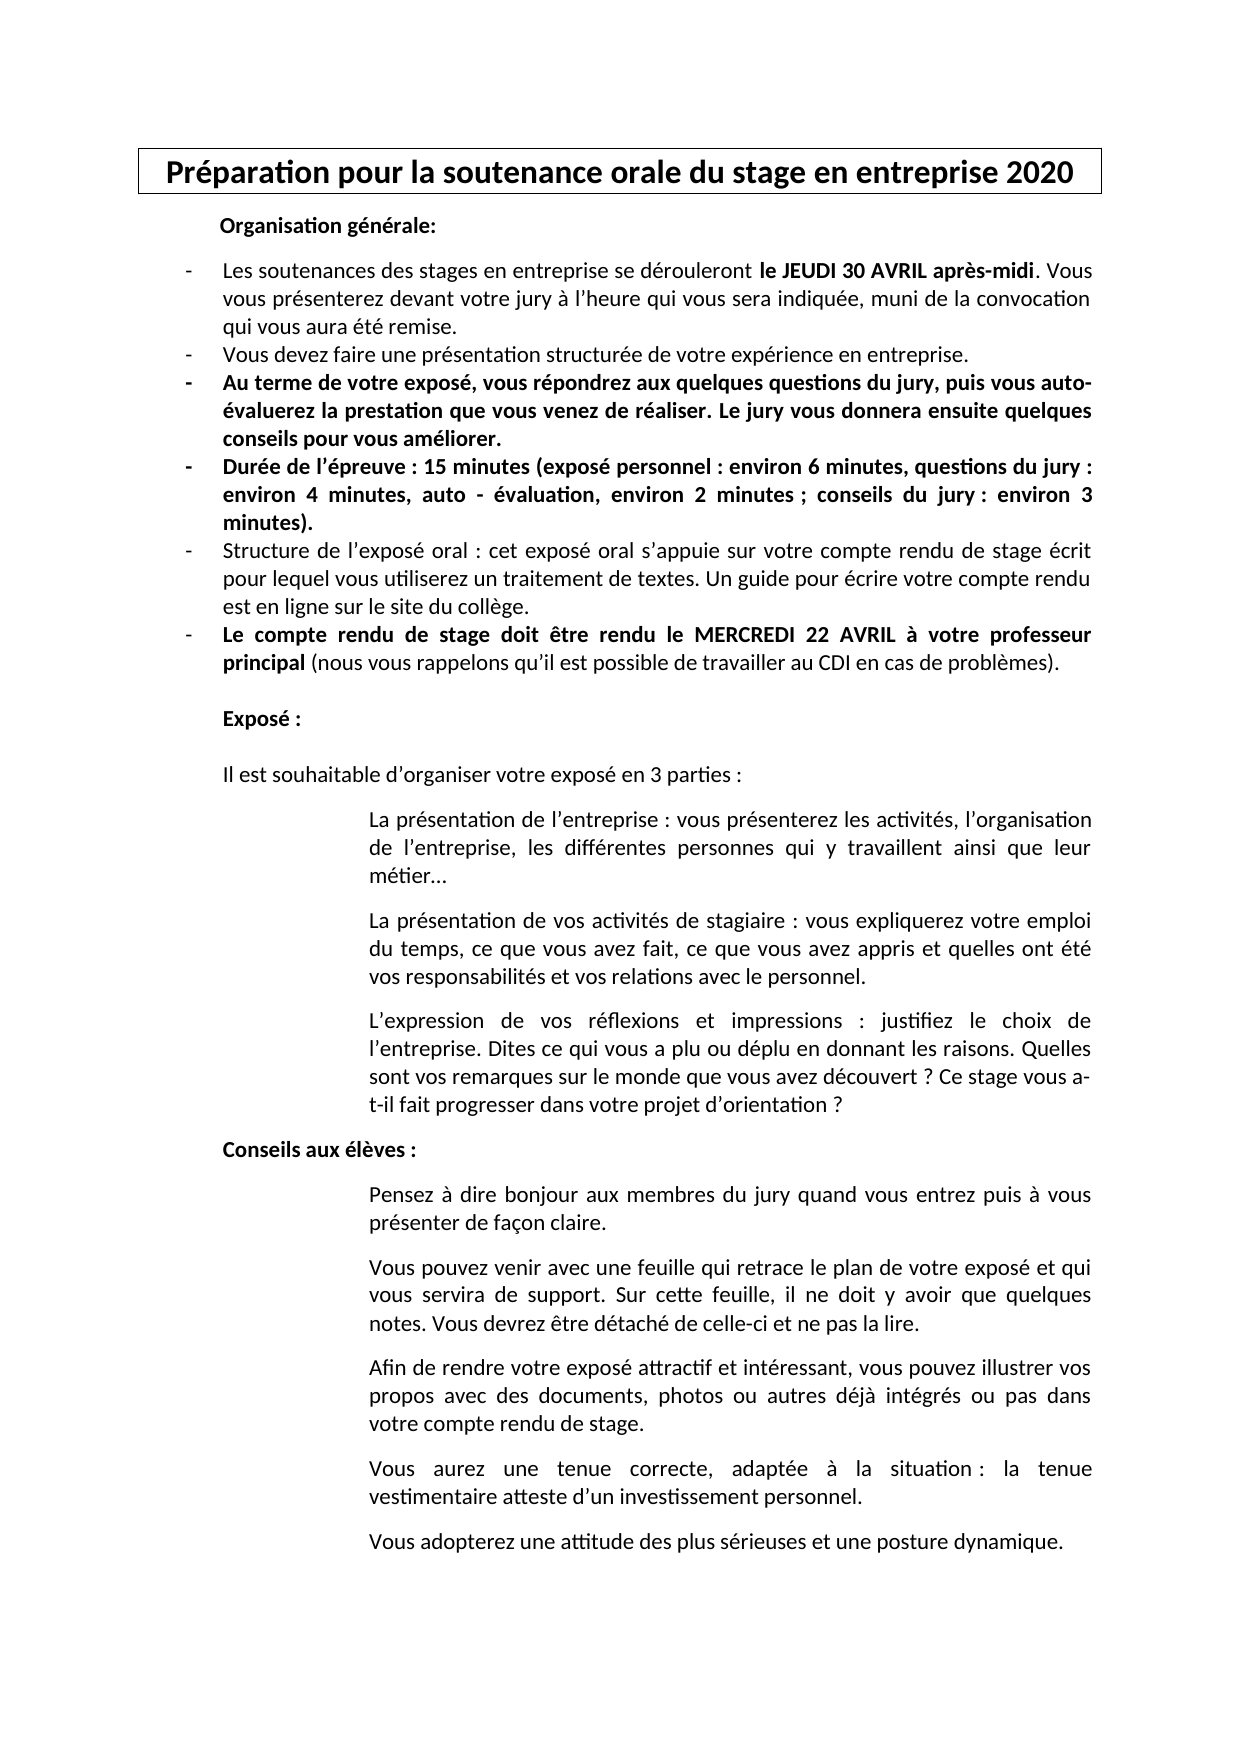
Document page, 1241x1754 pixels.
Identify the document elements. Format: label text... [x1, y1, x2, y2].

text L’expression de vos réflexions et impressions : justifiez le choix de l’entreprise. Dites ce qui vous a plu ou déplu en donnant les raisons. Quelles sont vos remarques sur le monde que vous avez découvert ? Ce stage vous a-t-il fait progresser dans votre projet d’orientation ? [369, 1006, 1093, 1118]
list Conseils aux élèves : [223, 1135, 1093, 1163]
text Préparation pour la soutenance orale du stage en entreprise 2020 [139, 149, 1101, 193]
list Structure de l’exposé oral : cet exposé oral s’appuie sur votre compte rendu de stage écrit pour lequel vous utiliserez un traitement de textes. Un guide pour écrire votre compte rendu est en ligne sur le site du collège. [185, 536, 1093, 620]
list Le compte rendu de stage doit être rendu le MERCREDI 22 AVRIL à votre professeur principal (nous vous rappelons qu’il est possible de travailler au CDI en cas de problèmes). [185, 620, 1093, 676]
text Vous aurez une tenue correcte, adaptée à la situation : la tenue vestimentaire atteste d’un investissement personnel. [369, 1454, 1093, 1510]
list Au terme de votre exposé, vous répondrez aux quelques questions du jury, puis vous auto- évaluerez la prestation que vous venez de réaliser. Le jury vous donnera ensuite quelques conseils pour vous améliorer. [185, 368, 1093, 452]
text Organisation générale: [148, 211, 1093, 239]
list Les soutenances des stages en entreprise se dérouleront le JEUDI 30 AVRIL après-midi. Vous vous présenterez devant votre jury à l’heure qui vous sera indiquée, muni de la convocation qui vous aura été remise. [185, 256, 1093, 340]
text La présentation de vos activités de stagiaire : vous expliquerez votre emploi du temps, ce que vous avez fait, ce que vous avez appris et quelles ont été vos responsabilités et vos relations avec le personnel. [369, 906, 1093, 990]
list Vous devez faire une présentation structurée de votre expérience en entreprise. [185, 340, 1093, 368]
text Vous adopterez une attitude des plus sérieuses et une posture dynamique. [295, 1527, 1093, 1555]
text Vous pouvez venir avec une feuille qui retrace le plan de votre exposé et qui vous servira de support. Sur cette feuille, il ne doit y avoir que quelques notes. Vous devrez être détaché de celle-ci et ne pas la lire. [369, 1253, 1093, 1337]
text Pensez à dire bonjour aux membres du jury quand vous entrez puis à vous présenter de façon claire. [369, 1180, 1093, 1236]
text Afin de rendre votre exposé attractif et intéressant, vous pouvez illustrer vos propos avec des documents, photos ou autres déjà intégrés ou pas dans votre compte rendu de stage. [369, 1353, 1093, 1437]
list Exposé : [223, 704, 1093, 732]
list Il est souhaitable d’organiser votre exposé en 3 parties : [223, 760, 1093, 788]
text La présentation de l’entreprise : vous présenterez les activités, l’organisation de l’entreprise, les différentes personnes qui y travaillent ainsi que leur métier… [369, 805, 1093, 889]
list Durée de l’épreuve : 15 minutes (exposé personnel : environ 6 minutes, questions du jury : environ 4 minutes, auto - évaluation, environ 2 minutes ; conseils du jury : environ 3 minutes). [185, 452, 1093, 536]
